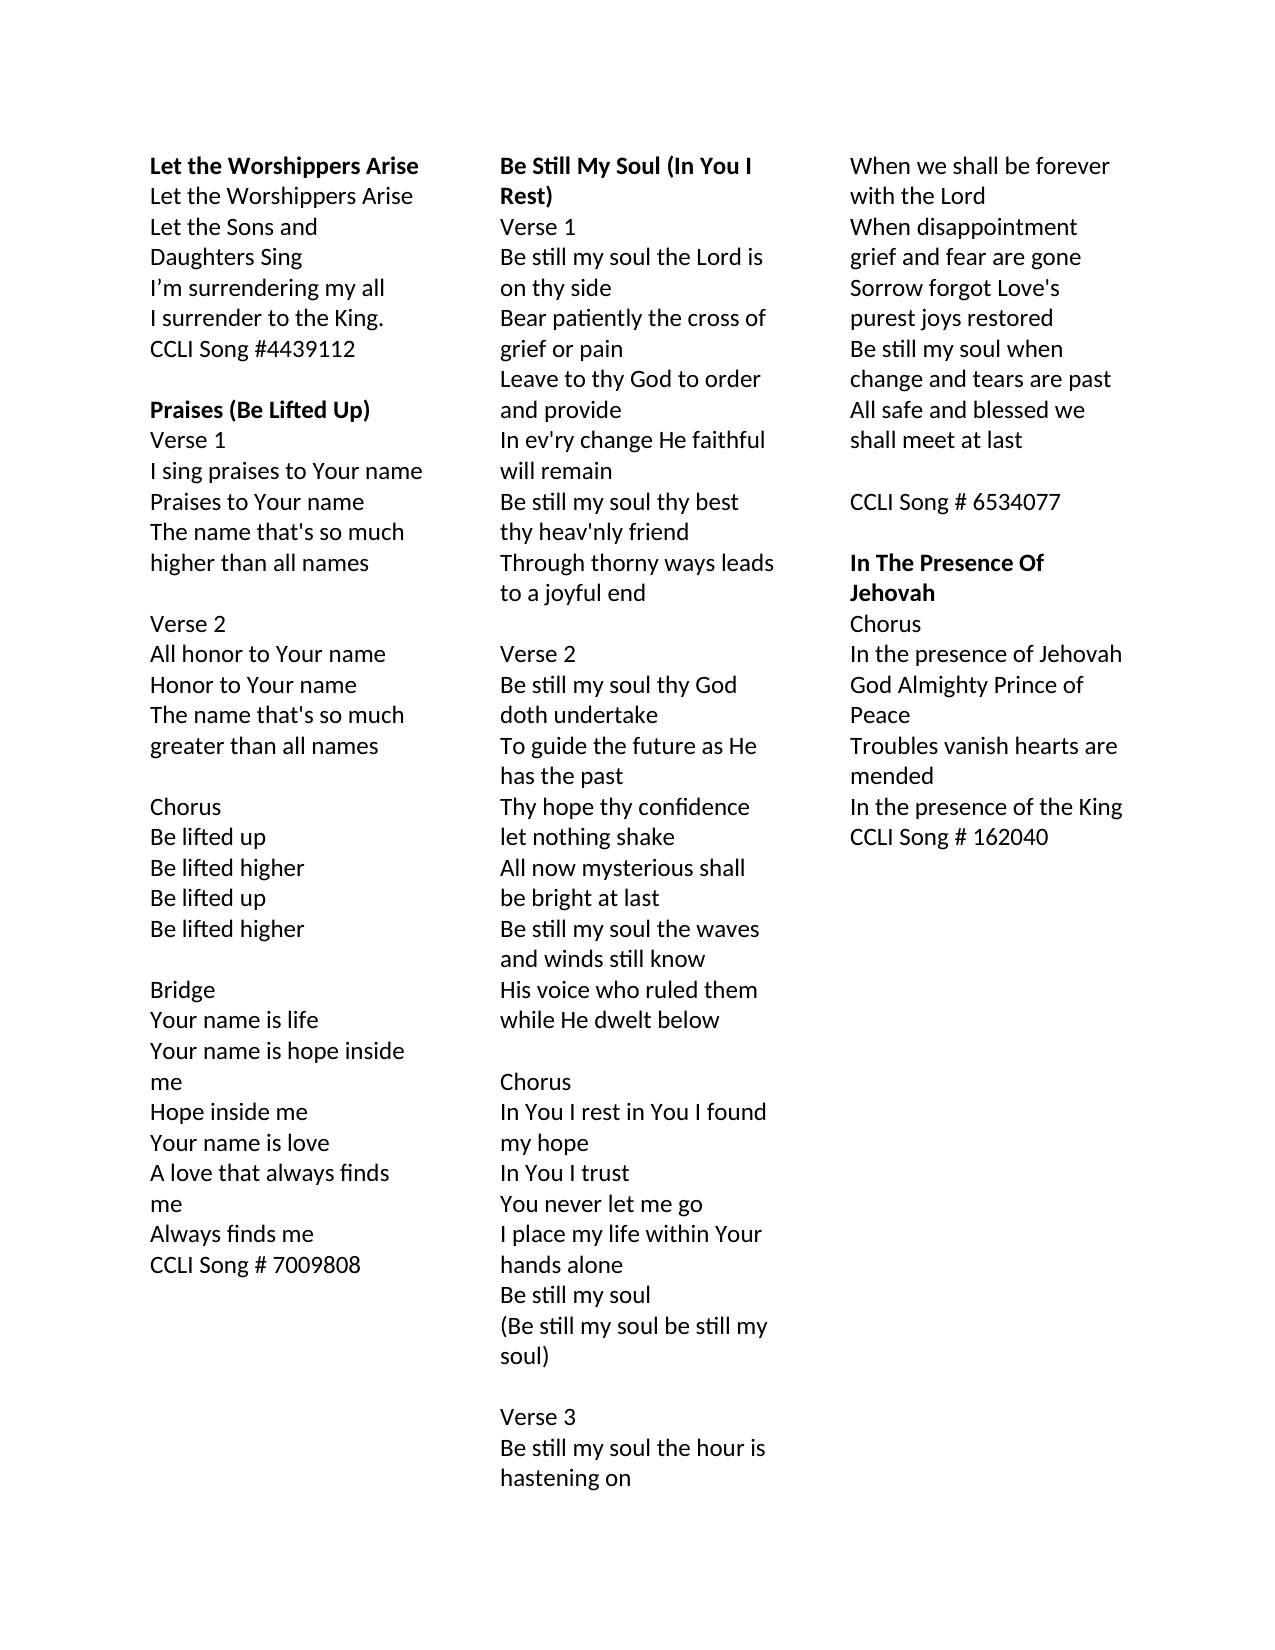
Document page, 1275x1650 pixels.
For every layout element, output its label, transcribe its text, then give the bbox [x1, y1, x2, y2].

text (Be still my soul be still my soul) [500, 1310, 775, 1371]
text CCLI Song # 6534077 [850, 486, 1125, 516]
text Chorus [150, 791, 425, 821]
text Honor to Your name [150, 669, 425, 699]
text Verse 1 [500, 211, 775, 242]
text Verse 1 [150, 425, 425, 455]
text The name that's so much greater than all names [150, 699, 425, 760]
text In ev'ry change He faithful will remain [500, 425, 775, 486]
text Your name is life [150, 1004, 425, 1035]
text Bear patiently the cross of grief or pain [500, 303, 775, 364]
text Your name is hope inside me [150, 1035, 425, 1096]
text Let the Worshippers Arise [150, 181, 425, 211]
text In the presence of Jehovah God Almighty Prince of Peace Troubles vanish hearts are mended In the presence of the King [850, 638, 1125, 821]
text In The Presence Of Jehovah [850, 547, 1125, 608]
text Be still my soul thy God doth undertake [500, 669, 775, 730]
text Hope inside me [150, 1096, 425, 1127]
text Be still my soul when change and tears are past [850, 333, 1125, 394]
text Your name is love [150, 1127, 425, 1157]
text In You I trust [500, 1157, 775, 1188]
text I’m surrendering my all [150, 272, 425, 303]
text I sing praises to Your name [150, 455, 425, 486]
text Sorrow forgot Love's purest joys restored [850, 272, 1125, 333]
text The name that's so much higher than all names [150, 516, 425, 577]
text I surrender to the King. [150, 303, 425, 333]
text You never let me go [500, 1188, 775, 1218]
text When disappointment grief and fear are gone [850, 211, 1125, 272]
text Chorus [850, 608, 1125, 638]
text All now mysterious shall be bright at last [500, 852, 775, 913]
text CCLI Song # 7009808 [150, 1249, 425, 1279]
text Be still my soul the Lord is on thy side [500, 242, 775, 303]
text Thy hope thy confidence let nothing shake [500, 791, 775, 852]
text Verse 2 [500, 638, 775, 669]
text When we shall be forever with the Lord [850, 150, 1125, 211]
text Let the Worshippers Arise [150, 150, 425, 181]
text Let the Sons and Daughters Sing [150, 211, 425, 272]
text Leave to thy God to order and provide [500, 364, 775, 425]
text In You I rest in You I found my hope [500, 1096, 775, 1157]
text Always finds me [150, 1218, 425, 1249]
text Be lifted up [150, 882, 425, 913]
text Praises to Your name [150, 486, 425, 516]
text His voice who ruled them while He dwelt below [500, 974, 775, 1035]
text Verse 3 [500, 1401, 775, 1432]
text Bridge [150, 974, 425, 1004]
text Be lifted up [150, 821, 425, 852]
text Be Still My Soul (In You I Rest) [500, 150, 775, 211]
text All honor to Your name [150, 638, 425, 669]
text Be still my soul [500, 1279, 775, 1310]
text Be lifted higher [150, 913, 425, 943]
text Chorus [500, 1066, 775, 1096]
text Verse 2 [150, 608, 425, 638]
text Be still my soul thy best thy heav'nly friend [500, 486, 775, 547]
text Be lifted higher [150, 852, 425, 882]
text CCLI Song #4439112 [150, 333, 425, 364]
text Through thorny ways leads to a joyful end [500, 547, 775, 608]
text Praises (Be Lifted Up) [150, 394, 425, 425]
text I place my life within Your hands alone [500, 1218, 775, 1279]
text All safe and blessed we shall meet at last [850, 394, 1125, 455]
text CCLI Song # 162040 [850, 821, 1125, 852]
text Be still my soul the hour is hastening on [500, 1432, 775, 1493]
text A love that always finds me [150, 1157, 425, 1218]
text To guide the future as He has the past [500, 730, 775, 791]
text Be still my soul the waves and winds still know [500, 913, 775, 974]
